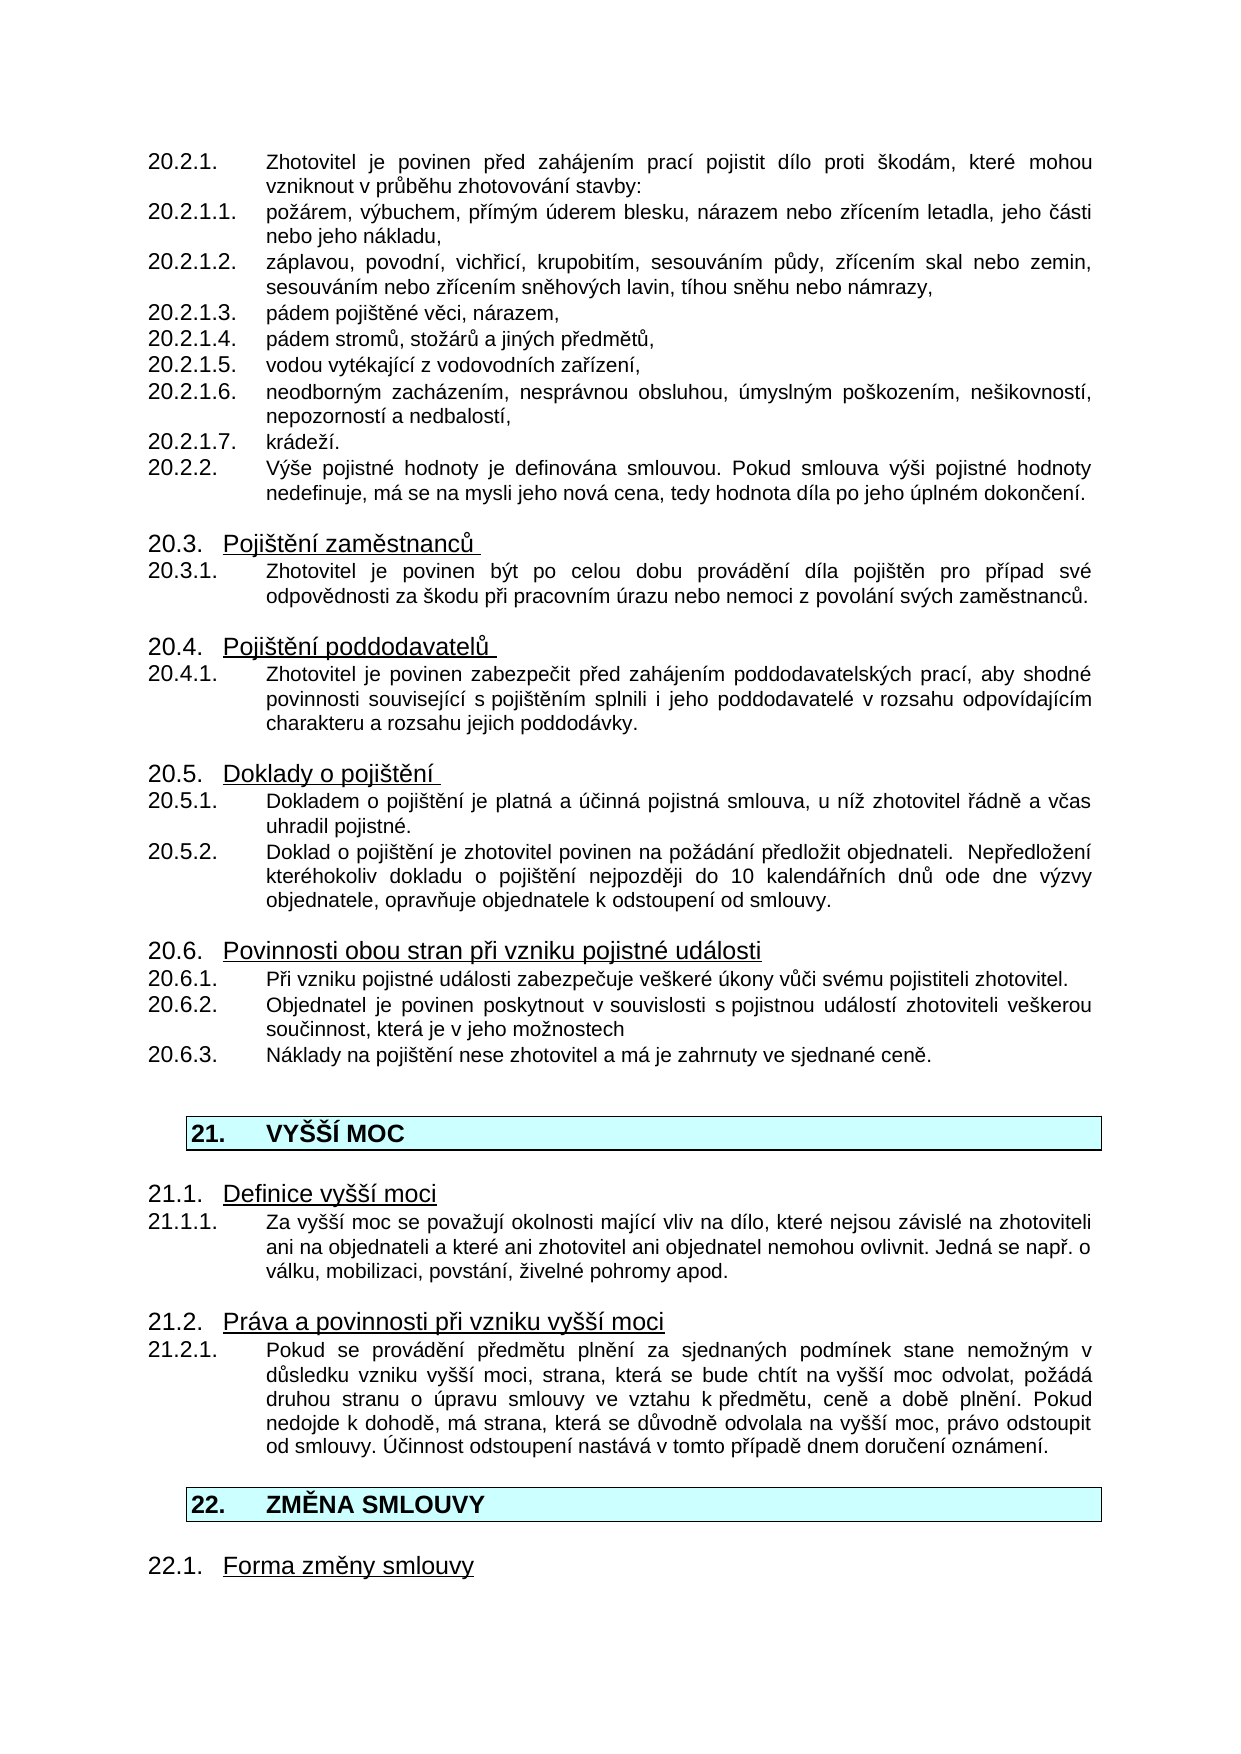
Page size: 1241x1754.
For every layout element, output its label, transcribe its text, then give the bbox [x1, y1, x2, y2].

list Zhotovitel je povinen před zahájením prací pojistit dílo proti škodám, které mohou vzniknout v průběhu zhotovování stavby: [148, 148, 1093, 198]
list krádeží. [148, 428, 1093, 454]
list Za vyšší moc se považují okolnosti mající vliv na dílo, které nejsou závislé na zhotoviteli ani na objednateli a které ani zhotovitel ani objednatel nemohou ovlivnit. Jedná se např. o válku, mobilizaci, povstání, živelné pohromy apod. [148, 1208, 1093, 1282]
list Náklady na pojištění nese zhotovitel a má je zahrnuty ve sjednané ceně. [148, 1041, 1093, 1068]
list Pojištění zaměstnanců [148, 528, 1093, 557]
list pádem pojištěné věci, nárazem, [148, 298, 1093, 325]
list požárem, výbuchem, přímým úderem blesku, nárazem nebo zřícením letadla, jeho části nebo jeho nákladu, [148, 198, 1093, 248]
list Definice vyšší moci [148, 1179, 1093, 1208]
list neodborným zacházením, nesprávnou obsluhou, úmyslným poškozením, nešikovností, nepozorností a nedbalostí, [148, 378, 1093, 428]
list Práva a povinnosti při vzniku vyšší moci [148, 1307, 1093, 1336]
list Výše pojistné hodnoty je definována smlouvou. Pokud smlouva výši pojistné hodnoty nedefinuje, má se na mysli jeho nová cena, tedy hodnota díla po jeho úplném dokončení. [148, 454, 1093, 504]
list Zhotovitel je povinen zabezpečit před zahájením poddodavatelských prací, aby shodné povinnosti související s pojištěním splnili i jeho poddodavatelé v rozsahu odpovídajícím charakteru a rozsahu jejich poddodávky. [148, 660, 1093, 734]
list Objednatel je povinen poskytnout v souvislosti s pojistnou událostí zhotoviteli veškerou součinnost, která je v jeho možnostech [148, 991, 1093, 1041]
list Povinnosti obou stran při vzniku pojistné události [148, 936, 1093, 964]
list Dokladem o pojištění je platná a účinná pojistná smlouva, u níž zhotovitel řádně a včas uhradil pojistné. [148, 787, 1093, 838]
list pádem stromů, stožárů a jiných předmětů, [148, 325, 1093, 351]
list Při vzniku pojistné události zabezpečuje veškeré úkony vůči svému pojistiteli zhotovitel. [148, 964, 1093, 991]
list záplavou, povodní, vichřicí, krupobitím, sesouváním půdy, zřícením skal nebo zemin, sesouváním nebo zřícením sněhových lavin, tíhou sněhu nebo námrazy, [148, 248, 1093, 298]
list Doklady o pojištění [148, 758, 1093, 787]
list Forma změny smlouvy [148, 1551, 1093, 1579]
list vodou vytékající z vodovodních zařízení, [148, 351, 1093, 378]
text Vyšší moc [187, 1117, 1101, 1149]
list Doklad o pojištění je zhotovitel povinen na požádání předložit objednateli. Nepředložení kteréhokoliv dokladu o pojištění nejpozději do 10 kalendářních dnů ode dne výzvy objednatele, opravňuje objednatele k odstoupení od smlouvy. [148, 838, 1093, 912]
text Změna smlouvy [187, 1488, 1101, 1521]
list Pojištění poddodavatelů [148, 632, 1093, 660]
list Pokud se provádění předmětu plnění za sjednaných podmínek stane nemožným v důsledku vzniku vyšší moci, strana, která se bude chtít na vyšší moc odvolat, požádá druhou stranu o úpravu smlouvy ve vztahu k předmětu, ceně a době plnění. Pokud nedojde k dohodě, má strana, která se důvodně odvolala na vyšší moc, právo odstoupit od smlouvy. Účinnost odstoupení nastává v tomto případě dnem doručení oznámení. [148, 1336, 1093, 1458]
list Zhotovitel je povinen být po celou dobu provádění díla pojištěn pro případ své odpovědnosti za škodu při pracovním úrazu nebo nemoci z povolání svých zaměstnanců. [148, 557, 1093, 608]
